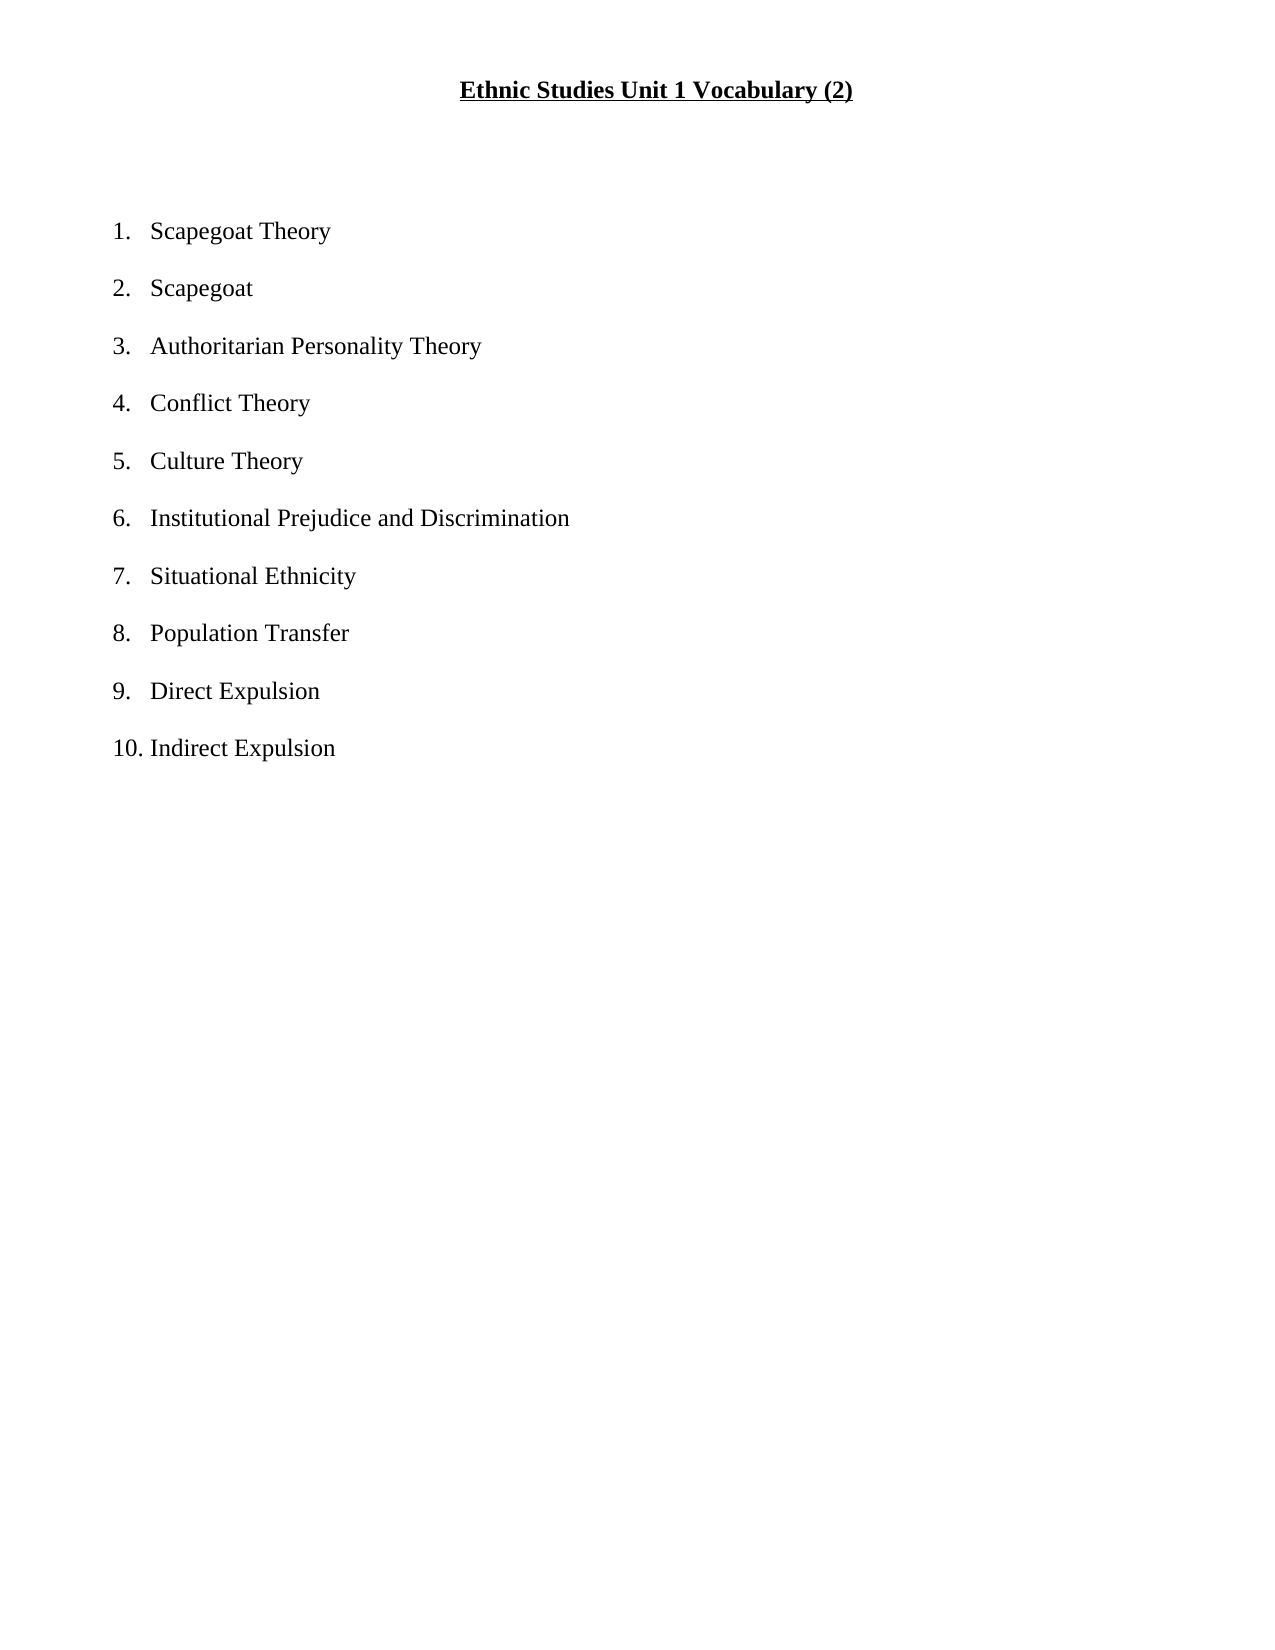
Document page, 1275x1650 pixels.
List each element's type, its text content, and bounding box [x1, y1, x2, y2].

list Scapegoat [112, 273, 1200, 302]
text Ethnic Studies Unit 1 Vocabulary (2) [112, 75, 1200, 104]
list Authoritarian Personality Theory [112, 331, 1200, 359]
list Population Transfer [112, 618, 1200, 647]
list Culture Theory [112, 446, 1200, 474]
list Institutional Prejudice and Discrimination [112, 503, 1200, 532]
list Indirect Expulsion [112, 733, 1200, 762]
list Situational Ethnicity [112, 561, 1200, 589]
list Direct Expulsion [112, 676, 1200, 704]
list Scapegoat Theory [112, 216, 1200, 244]
list Conflict Theory [112, 388, 1200, 417]
